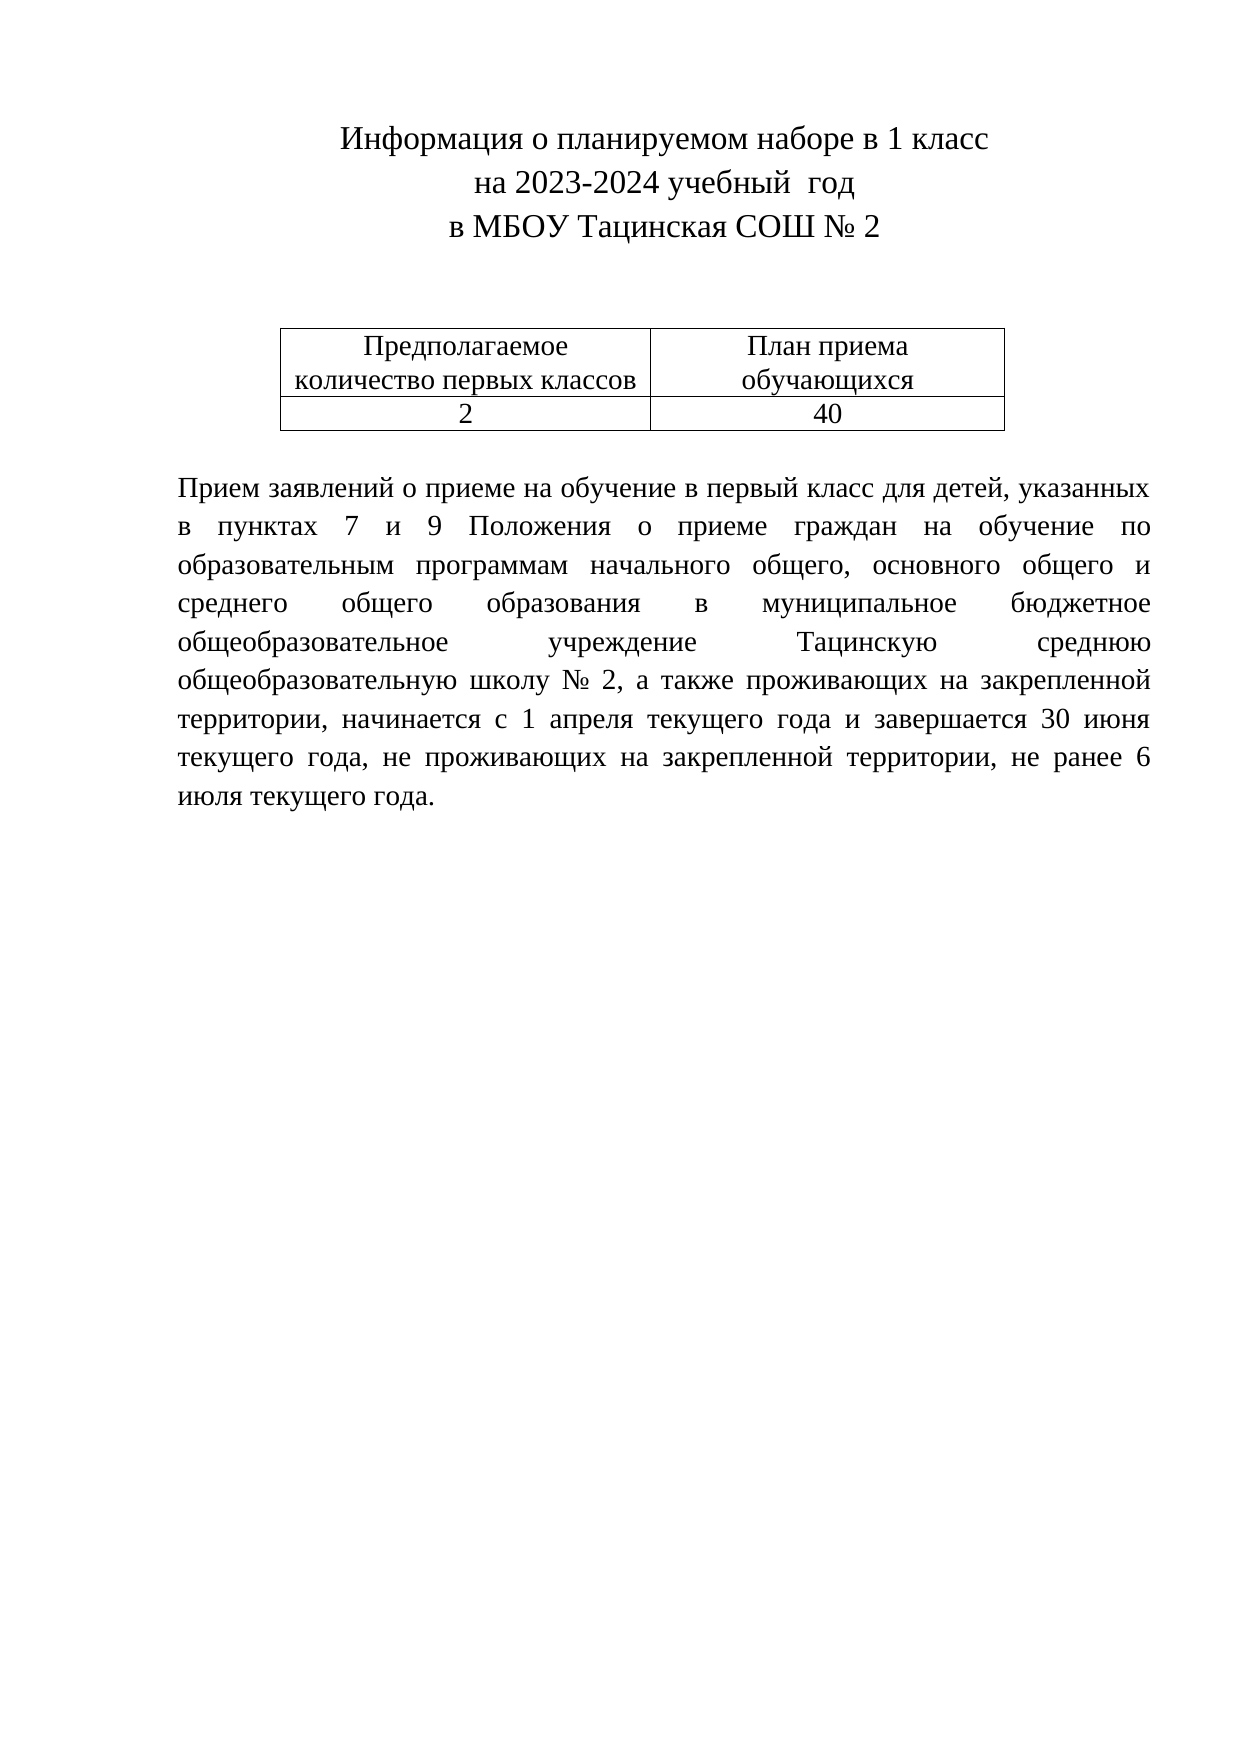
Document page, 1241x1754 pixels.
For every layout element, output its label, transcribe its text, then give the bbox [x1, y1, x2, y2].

text в МБОУ Тацинская СОШ № 2 [177, 206, 1152, 244]
text на 2023-2024 учебный год [177, 162, 1152, 201]
table_cell 40 [651, 397, 1004, 430]
text Информация о планируемом наборе в 1 класс [177, 118, 1152, 156]
table_header План приема обучающихся [651, 329, 1004, 396]
table_header Предполагаемое количество первых классов [281, 329, 650, 396]
text Прием заявлений о приеме на обучение в первый класс для детей, указанных в пунктах 7 и 9 Положения о приеме граждан на обучение по образовательным программам начального общего, основного общего и среднего общего образования в муниципальное бюджетное общеобразовательное учреждение Тацинскую среднюю общеобразовательную школу № 2, а также проживающих на закрепленной территории, начинается с 1 апреля текущего года и завершается 30 июня текущего года, не проживающих на закрепленной территории, не ранее 6 июля текущего года. [177, 470, 1152, 812]
table_cell 2 [281, 397, 650, 430]
